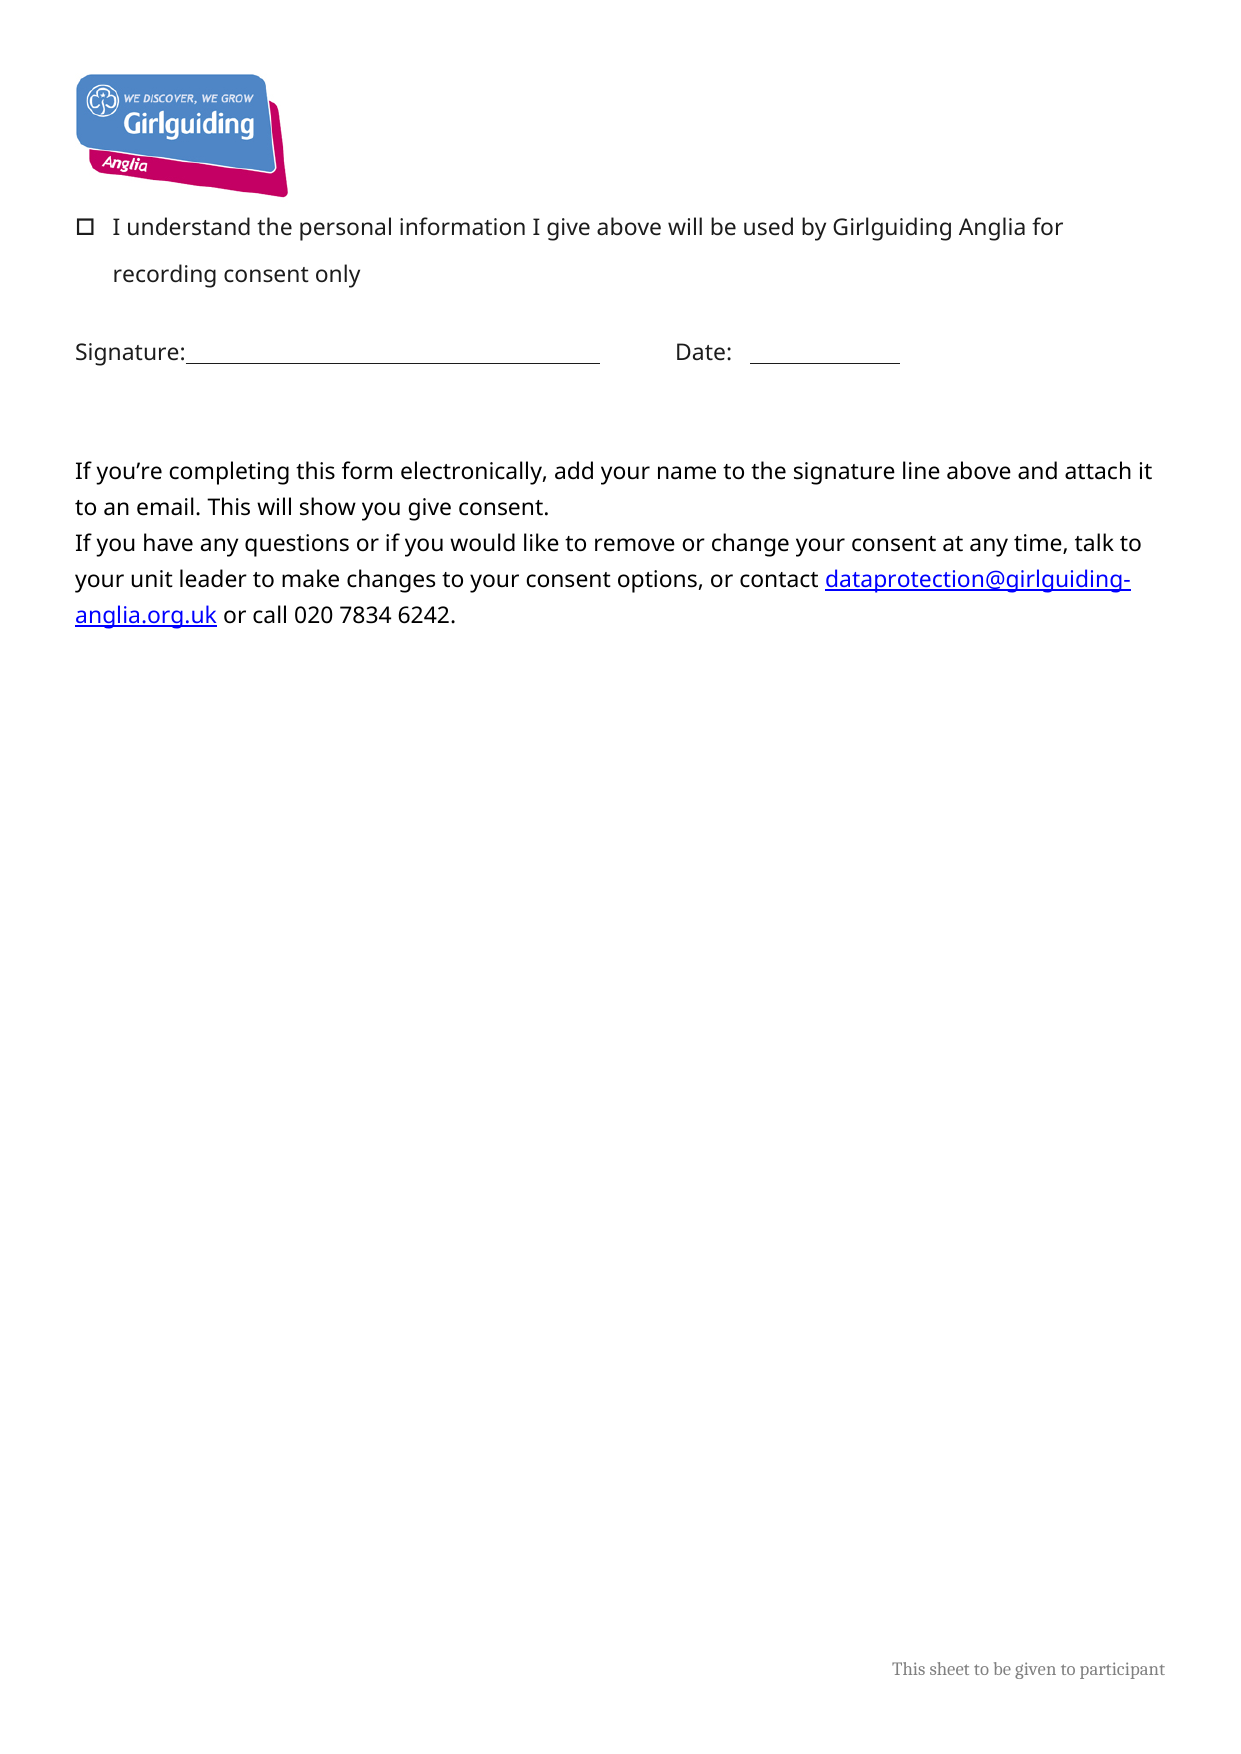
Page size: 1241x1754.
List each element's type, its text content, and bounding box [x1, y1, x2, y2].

text If you have any questions or if you would like to remove or change your consent at any time, talk to your unit leader to make changes to your consent options, or contact dataprotection@girlguiding-anglia.org.uk or call 020 7834 6242. [75, 527, 1165, 630]
list I understand the personal information I give above will be used by Girlguiding Anglia for recording consent only [75, 211, 1165, 289]
text If you’re completing this form electronically, add your name to the signature line above and attach it to an email. This will show you give consent. [75, 455, 1165, 522]
text Signature: Date: [75, 336, 1165, 367]
picture [75, 73, 289, 211]
